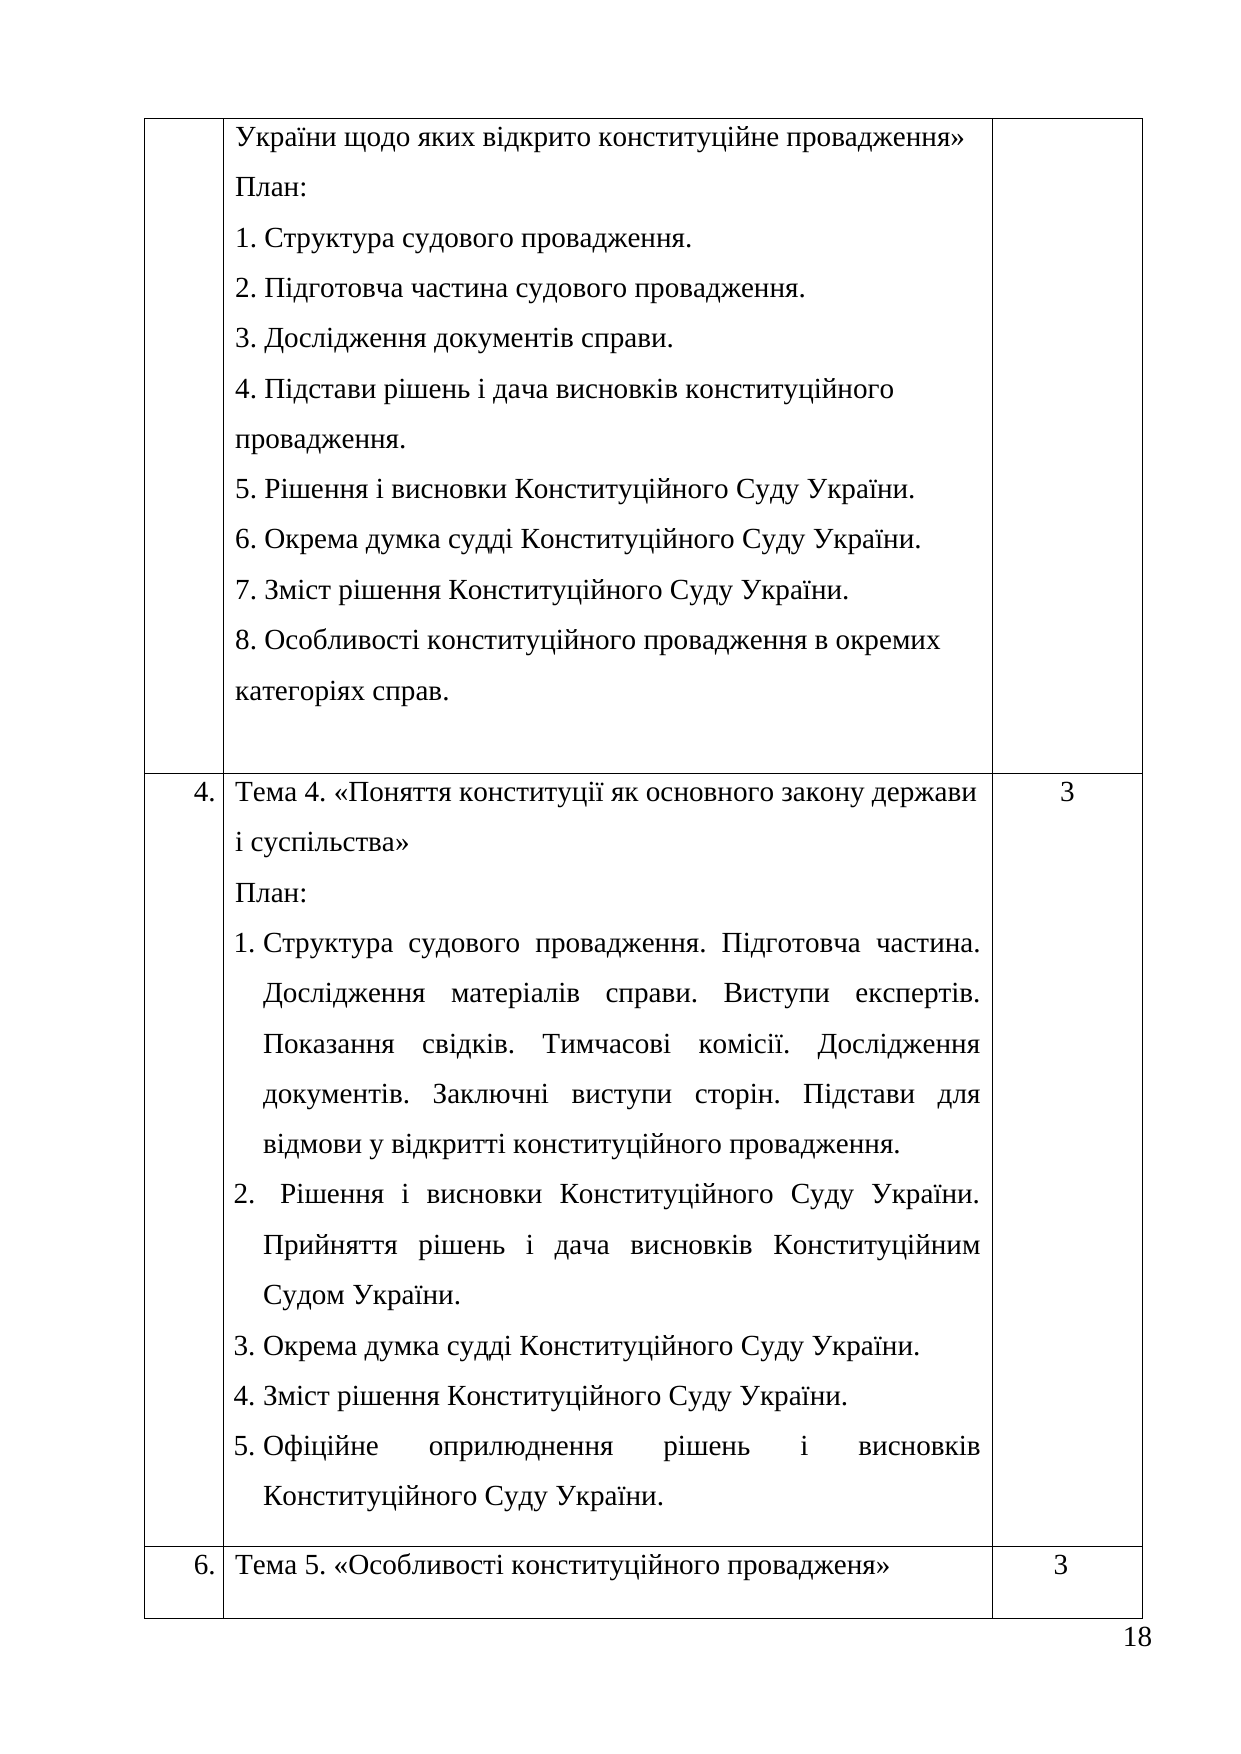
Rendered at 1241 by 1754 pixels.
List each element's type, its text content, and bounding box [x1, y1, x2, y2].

table_cell 3 [993, 774, 1142, 1546]
table_cell 4 [993, 119, 1142, 773]
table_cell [224, 1547, 992, 1618]
table_cell 3 [993, 1547, 1142, 1618]
table_cell Тема 4. «Поняття конституції як основного закону держави і суспільства» План: Структура судового провадження. Підготовча частина. Дослідження матеріалів справи. Виступи експертів. Показання свідків. Тимчасові комісії. Дослідження документів. Заключні виступи сторін. Підстави для відмови у відкритті конституційного провадження. Рішення і висновки Конституційного Суду України. Прийняття рішень і дача висновків Конституційним Судом України. Окрема думка судді Конституційного Суду України. Зміст рішення Конституційного Суду України. Офіційне оприлюднення рішень і висновків Конституційного Суду України. [224, 774, 992, 1546]
table_cell [145, 1547, 223, 1618]
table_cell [224, 119, 992, 773]
table_cell [145, 774, 223, 1546]
table_cell [145, 119, 223, 773]
